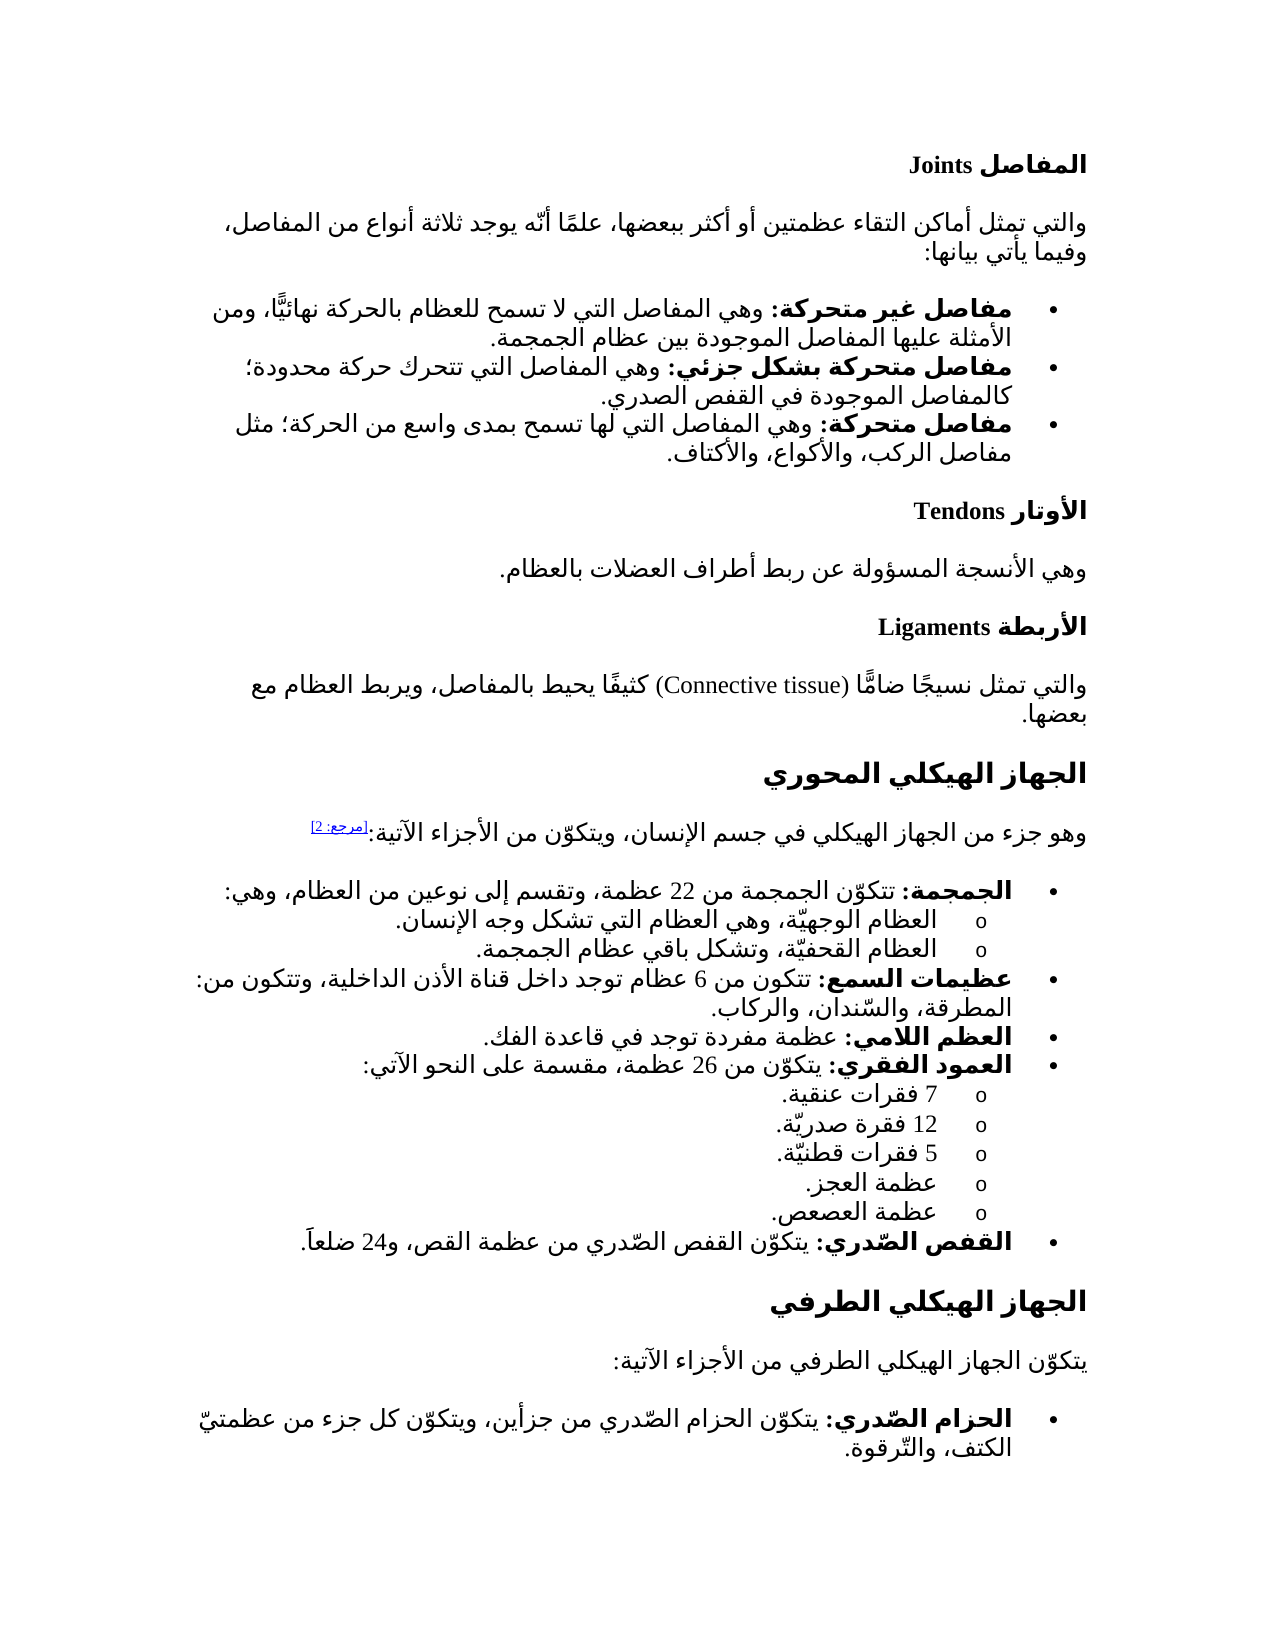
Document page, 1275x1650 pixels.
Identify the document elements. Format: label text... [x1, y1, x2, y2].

text الأربطة Ligaments [187, 612, 1087, 641]
list 12 فقرة صدريّة. [187, 1109, 975, 1138]
text المفاصل Joints [187, 150, 1087, 179]
text والتي تمثل نسيجًا ضامًّا (Connective tissue) كثيفًا يحيط بالمفاصل، ويربط العظام مع بعضها. [187, 670, 1087, 727]
list مفاصل غير متحركة: وهي المفاصل التي لا تسمح للعظام بالحركة نهائيًّا، ومن الأمثلة عليها المفاصل الموجودة بين عظام الجمجمة. [187, 294, 1050, 352]
list مفاصل متحركة بشكل جزئي: وهي المفاصل التي تتحرك حركة محدودة؛ كالمفاصل الموجودة في القفص الصدري. [187, 352, 1050, 409]
list القفص الصّدري: يتكوّن القفص الصّدري من عظمة القص، و24 ضلعاََ. [187, 1227, 1050, 1256]
text وهي الأنسجة المسؤولة عن ربط أطراف العضلات بالعظام. [187, 554, 1087, 583]
list مفاصل متحركة: وهي المفاصل التي لها تسمح بمدى واسع من الحركة؛ مثل مفاصل الركب، والأكواع، والأكتاف. [187, 409, 1050, 467]
list العمود الفقري: يتكوّن من 26 عظمة، مقسمة على النحو الآتي: [187, 1050, 1050, 1079]
text يتكوّن الجهاز الهيكلي الطرفي من الأجزاء الآتية: [187, 1346, 1087, 1375]
list عظمة العجز. [187, 1168, 975, 1197]
list 7 فقرات عنقية. [187, 1079, 975, 1109]
list عظمة العصعص. [187, 1197, 975, 1227]
text الأوتار Tendons [187, 496, 1087, 525]
list الحزام الصّدري: يتكوّن الحزام الصّدري من جزأين، ويتكوّن كل جزء من عظمتيّ الكتف، والتّرقوة. [187, 1404, 1050, 1462]
list 5 فقرات قطنيّة. [187, 1138, 975, 1168]
text الجهاز الهيكلي المحوري [187, 757, 1087, 789]
list عظيمات السمع: تتكون من 6 عظام توجد داخل قناة الأذن الداخلية، وتتكون من: المطرقة، والسّندان، والركاب. [187, 964, 1050, 1022]
text والتي تمثل أماكن التقاء عظمتين أو أكثر ببعضها، علمًا أنّه يوجد ثلاثة أنواع من المفاصل، وفيما يأتي بيانها: [187, 208, 1087, 265]
list الجمجمة: تتكوّن الجمجمة من 22 عظمة، وتقسم إلى نوعين من العظام، وهي: [187, 876, 1050, 905]
list العظام القحفيّة، وتشكل باقي عظام الجمجمة. [187, 934, 975, 964]
text الجهاز الهيكلي الطرفي [187, 1285, 1087, 1317]
list العظم اللامي: عظمة مفردة توجد في قاعدة الفك. [187, 1022, 1050, 1050]
text وهو جزء من الجهاز الهيكلي في جسم الإنسان، ويتكوّن من الأجزاء الآتية:[مرجع: 2] [187, 818, 1087, 847]
list العظام الوجهيّة، وهي العظام التي تشكل وجه الإنسان. [187, 905, 975, 934]
